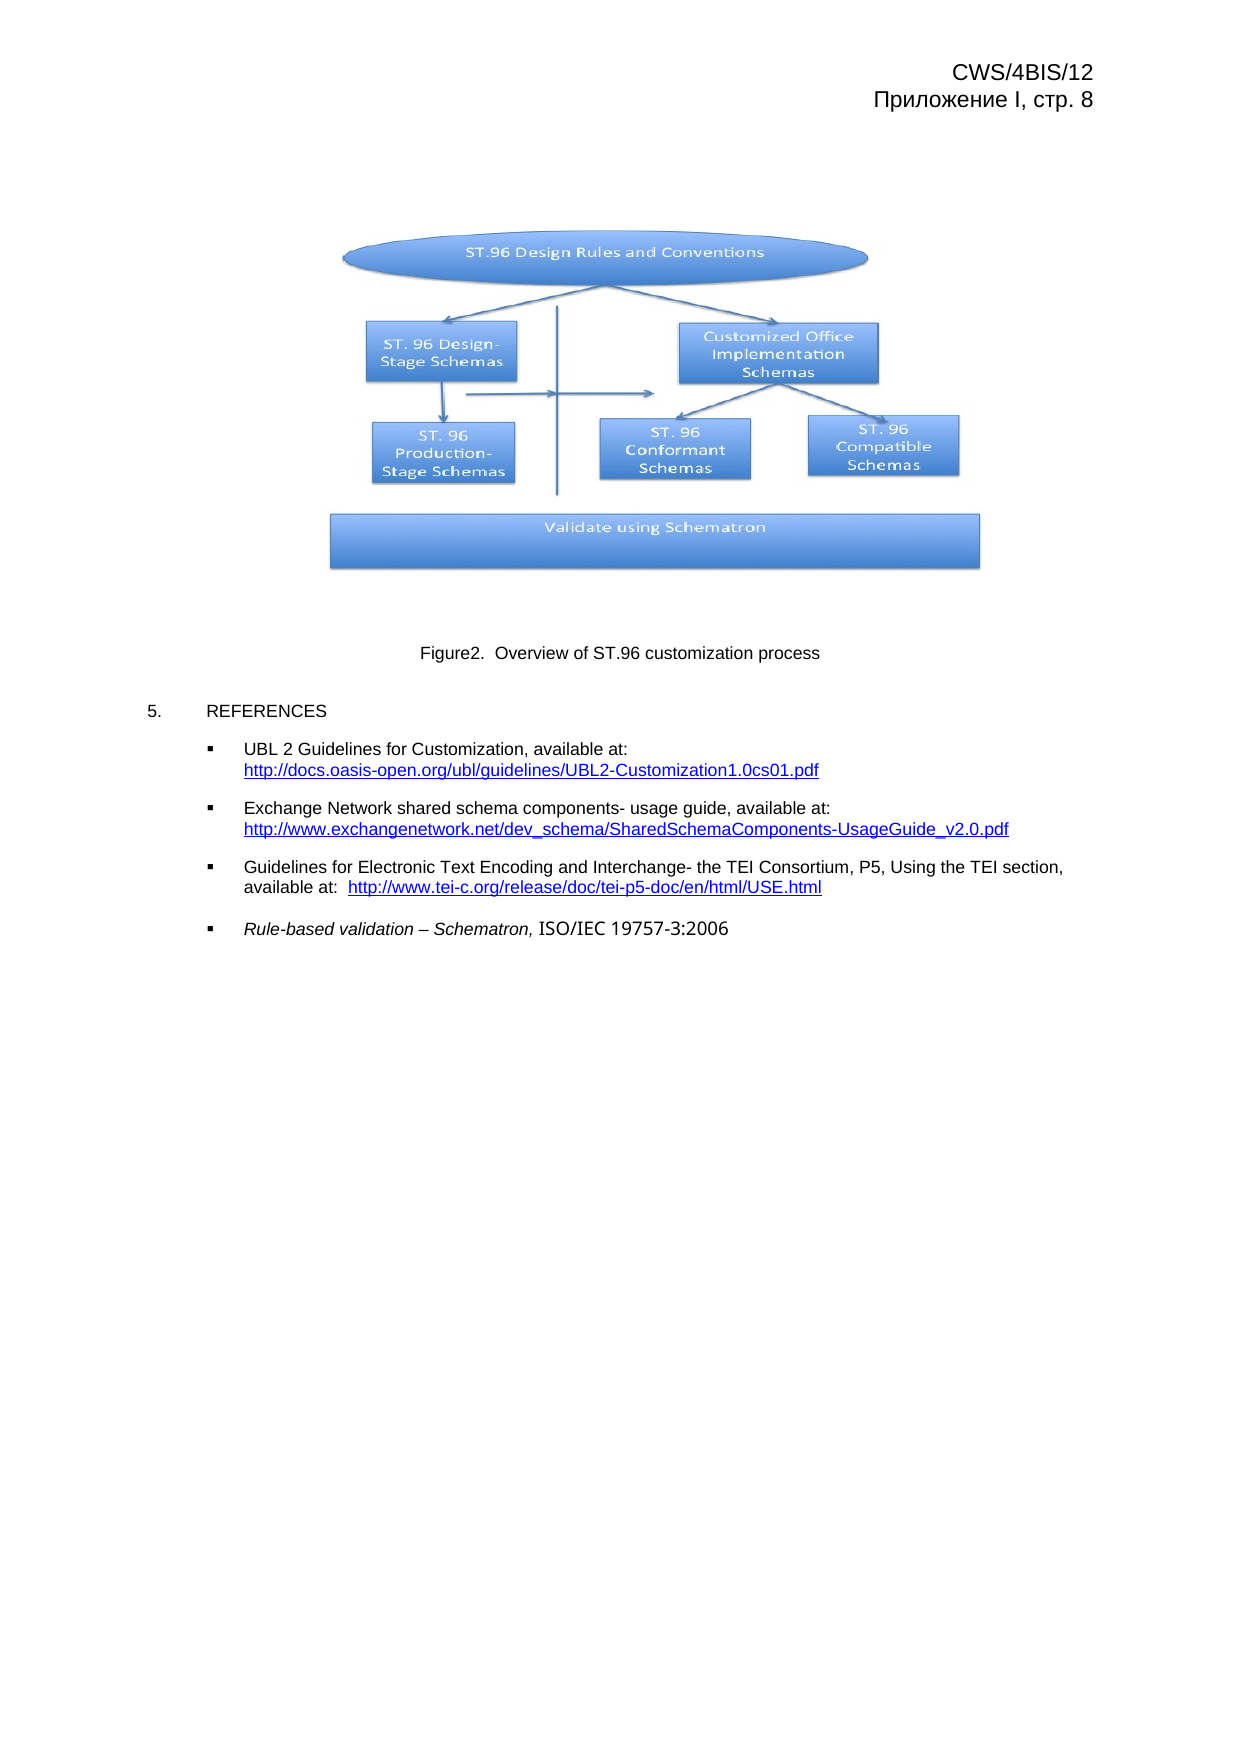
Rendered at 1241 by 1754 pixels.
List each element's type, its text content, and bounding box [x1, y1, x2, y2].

subtitle 5. References [147, 701, 1093, 721]
list Rule-based validation – Schematron, ISO/IEC 19757-3:2006 [206, 915, 1093, 941]
list Guidelines for Electronic Text Encoding and Interchange- the TEI Consortium, P5, Using the TEI section, available at: http://www.tei-c.org/release/doc/tei-p5-doc/en/html/USE.html [206, 856, 1093, 897]
picture [211, 177, 1029, 626]
list Figure2. Overview of ST.96 customization process [147, 643, 1093, 663]
list UBL 2 Guidelines for Customization, available at: http://docs.oasis-open.org/ubl/guidelines/UBL2-Customization1.0cs01.pdf [206, 739, 1093, 780]
list Exchange Network shared schema components- usage guide, available at: http://www.exchangenetwork.net/dev_schema/SharedSchemaComponents-UsageGuide_v2.0.pdf [206, 798, 1093, 839]
